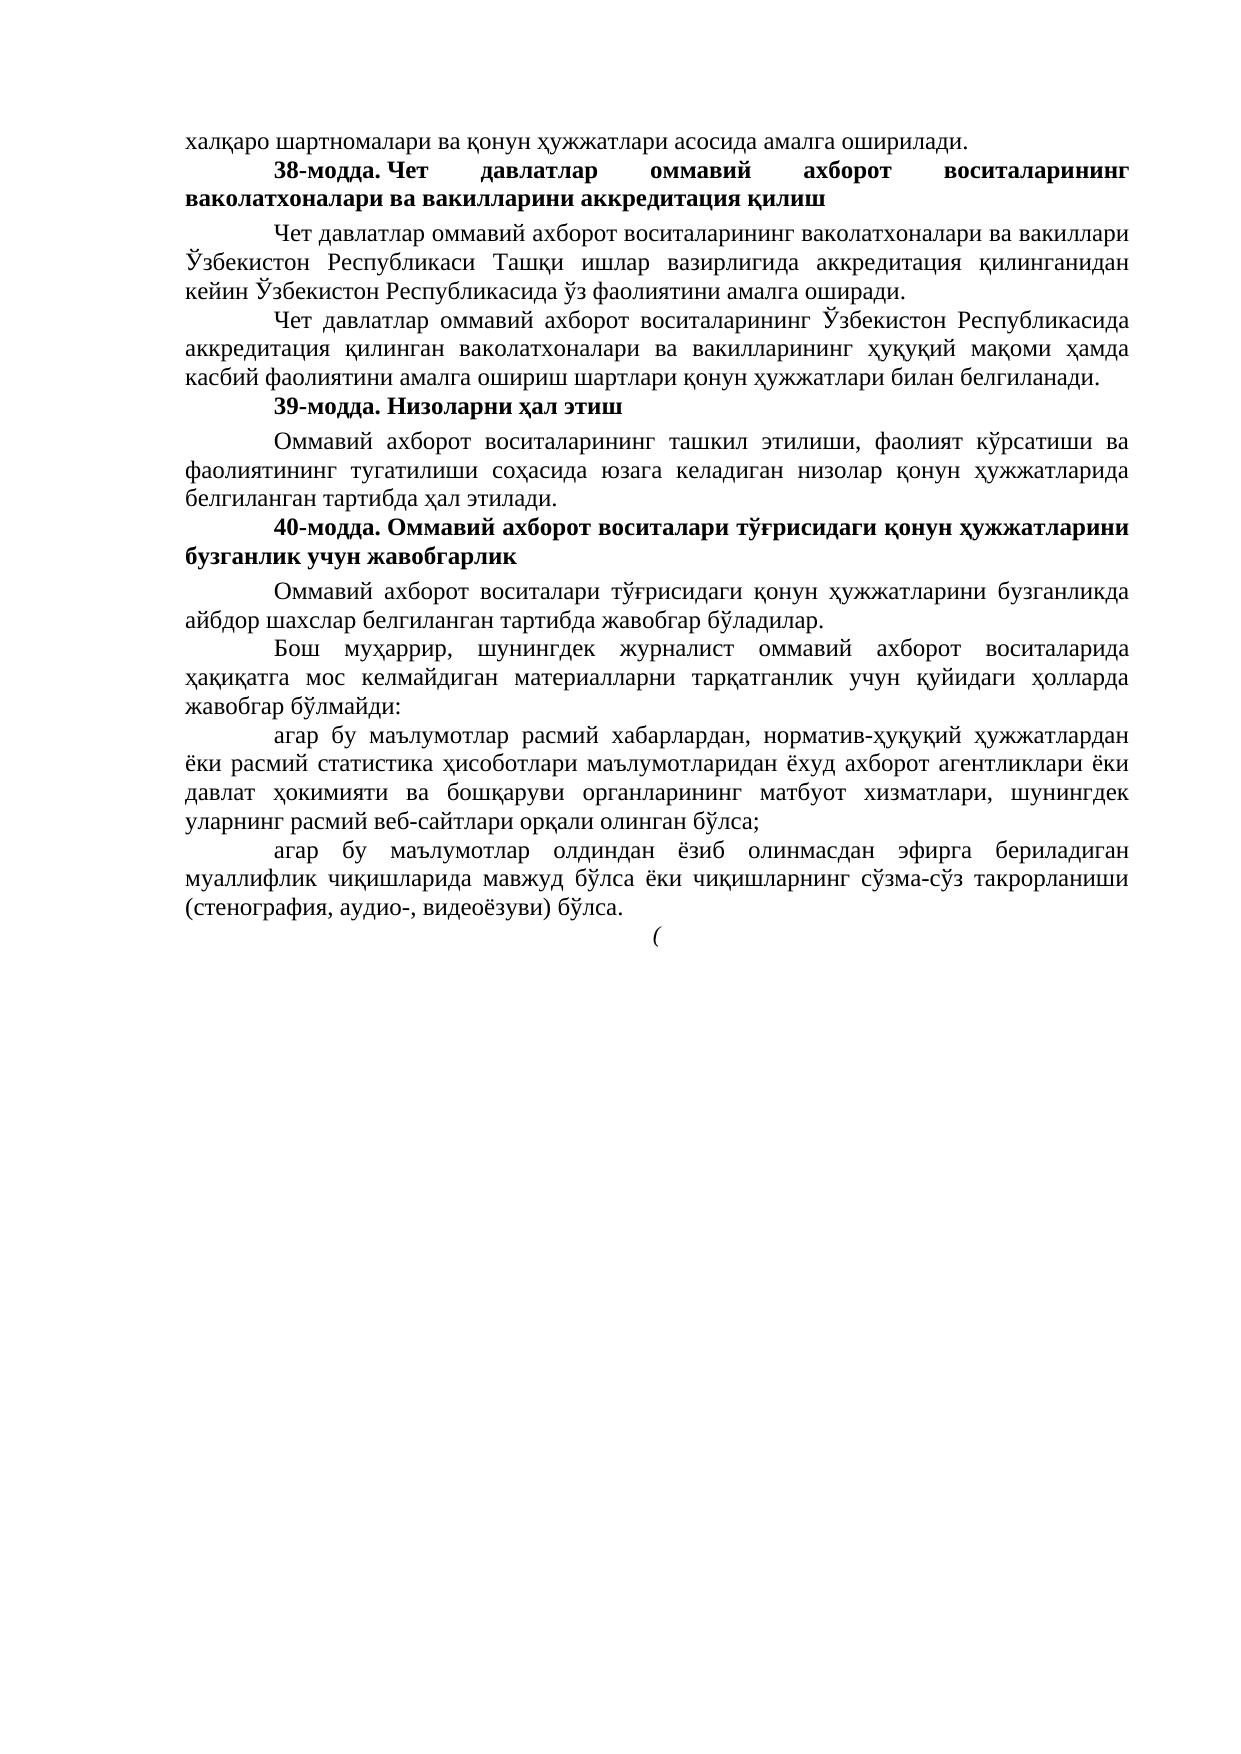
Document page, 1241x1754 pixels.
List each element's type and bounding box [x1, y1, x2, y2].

table_header [177, 118, 1138, 972]
